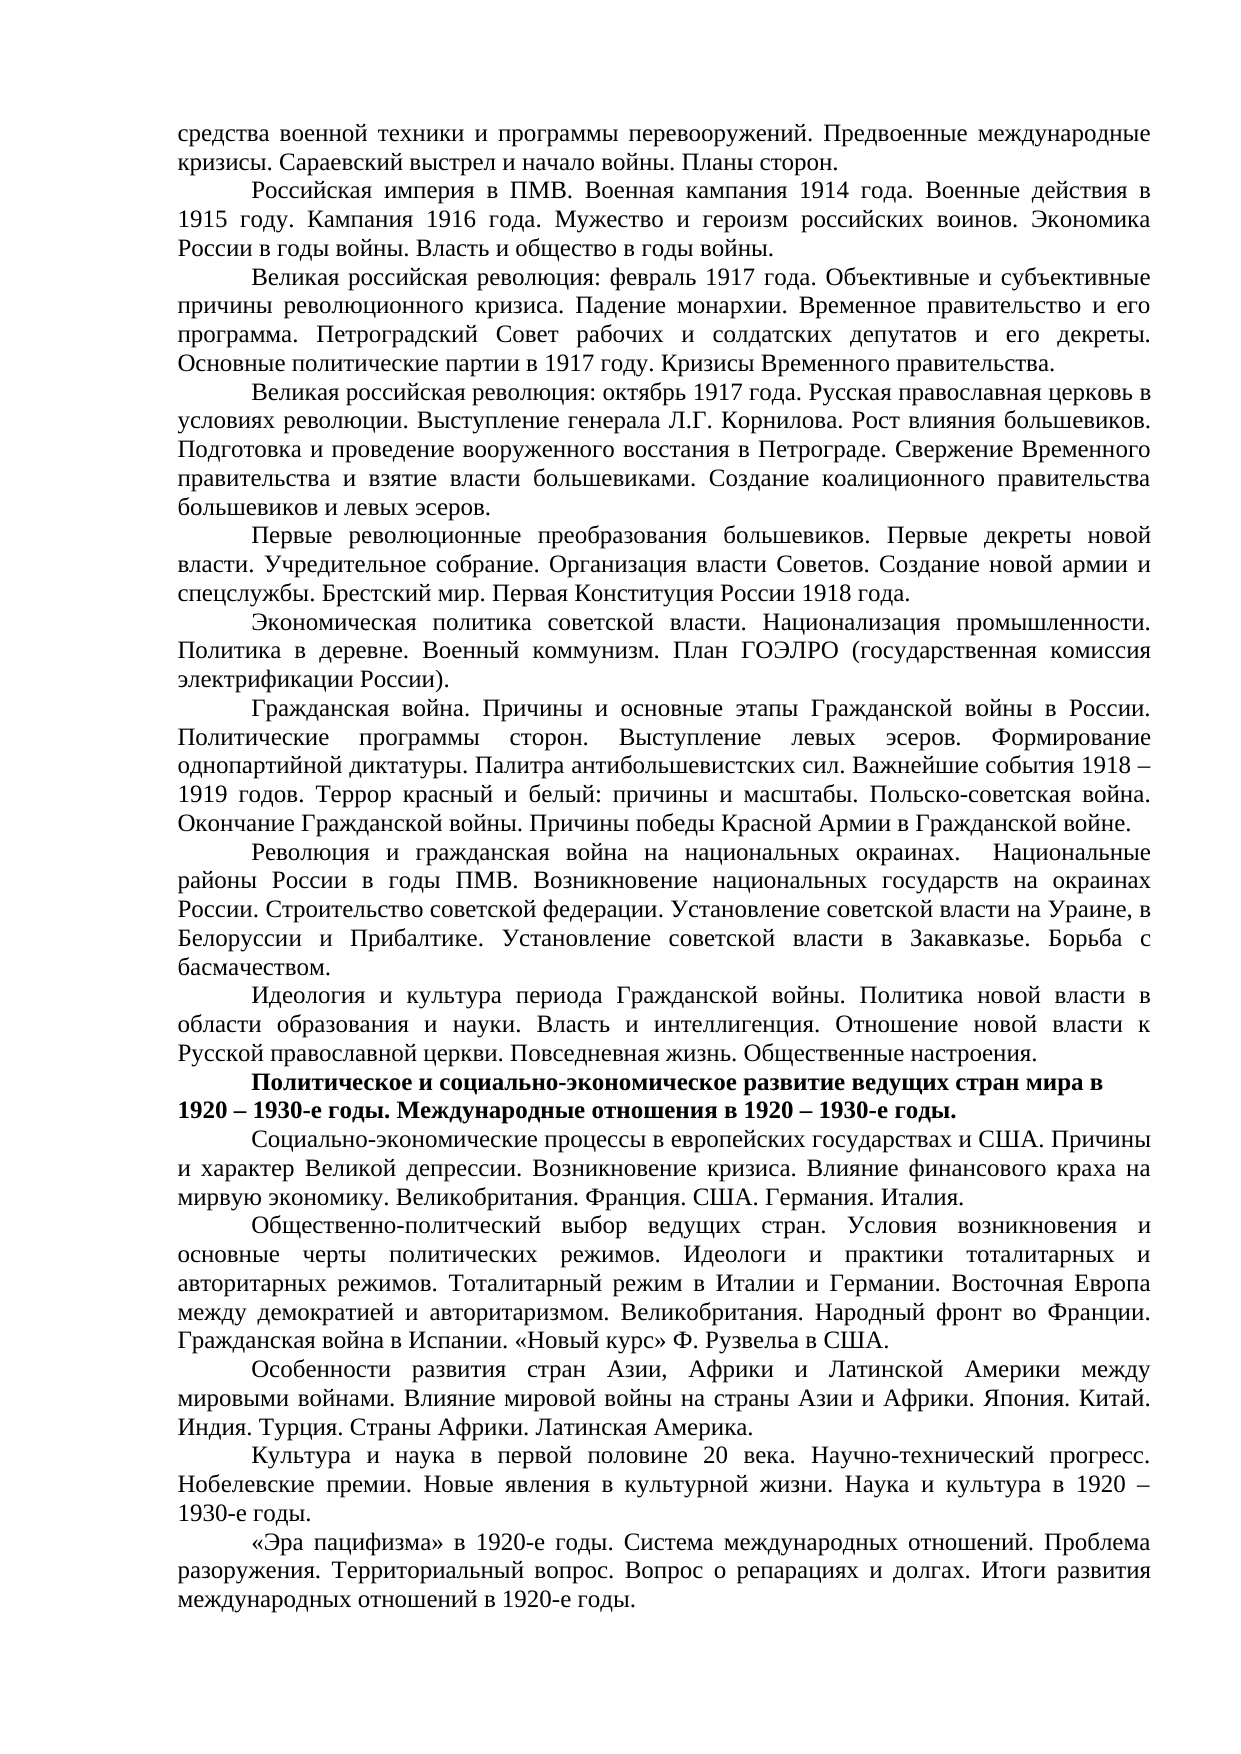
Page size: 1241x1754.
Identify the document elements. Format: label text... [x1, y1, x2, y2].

text Общественно-политческий выбор ведущих стран. Условия возникновения и основные черты политических режимов. Идеологи и практики тоталитарных и авторитарных режимов. Тоталитарный режим в Италии и Германии. Восточная Европа между демократией и авторитаризмом. Великобритания. Народный фронт во Франции. Гражданская война в Испании. «Новый курс» Ф. Рузвельа в США. [177, 1211, 1152, 1354]
text Политическое и социально-экономическое развитие ведущих стран мира в 1920 – 1930-е годы. Международные отношения в 1920 – 1930-е годы. [177, 1067, 1152, 1124]
text Гражданская война. Причины и основные этапы Гражданской войны в России. Политические программы сторон. Выступление левых эсеров. Формирование однопартийной диктатуры. Палитра антибольшевистских сил. Важнейшие события 1918 – 1919 годов. Террор красный и белый: причины и масштабы. Польско-советская война. Окончание Гражданской войны. Причины победы Красной Армии в Гражданской войне. [177, 693, 1152, 837]
text Революция и гражданская война на национальных окраинах. Национальные районы России в годы ПМВ. Возникновение национальных государств на окраинах России. Строительство советской федерации. Установление советской власти на Ураине, в Белоруссии и Прибалтике. Установление советской власти в Закавказье. Борьба с басмачеством. [177, 837, 1152, 981]
text Социально-экономические процессы в европейских государствах и США. Причины и характер Великой депрессии. Возникновение кризиса. Влияние финансового краха на мирвую экономику. Великобритания. Франция. США. Германия. Италия. [177, 1124, 1152, 1211]
text Великая российская революция: февраль 1917 года. Объективные и субъективные причины революционного кризиса. Падение монархии. Временное правительство и его программа. Петроградский Совет рабочих и солдатских депутатов и его декреты. Основные политические партии в 1917 году. Кризисы Временного правительства. [177, 262, 1152, 377]
text Экономическая политика советской власти. Национализация промышленности. Политика в деревне. Военный коммунизм. План ГОЭЛРО (государственная комиссия электрификации России). [177, 607, 1152, 693]
text Российская империя в ПМВ. Военная кампания 1914 года. Военные действия в 1915 году. Кампания 1916 года. Мужество и героизм российских воинов. Экономика России в годы войны. Власть и общество в годы войны. [177, 176, 1152, 262]
text Первые революционные преобразования большевиков. Первые декреты новой власти. Учредительное собрание. Организация власти Советов. Создание новой армии и спецслужбы. Брестский мир. Первая Конституция России 1918 года. [177, 521, 1152, 607]
text Великая российская революция: октябрь 1917 года. Русская православная церковь в условиях революции. Выступление генерала Л.Г. Корнилова. Рост влияния большевиков. Подготовка и проведение вооруженного восстания в Петрограде. Свержение Временного правительства и взятие власти большевиками. Создание коалиционного правительства большевиков и левых эсеров. [177, 377, 1152, 521]
text Идеология и культура периода Гражданской войны. Политика новой власти в области образования и науки. Власть и интеллигенция. Отношение новой власти к Русской православной церкви. Повседневная жизнь. Общественные настроения. [177, 981, 1152, 1067]
text Особенности развития стран Азии, Африки и Латинской Америки между мировыми войнами. Влияние мировой войны на страны Азии и Африки. Япония. Китай. Индия. Турция. Страны Африки. Латинская Америка. [177, 1354, 1152, 1441]
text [177, 118, 1152, 176]
text Культура и наука в первой половине 20 века. Научно-технический прогресс. Нобелевские премии. Новые явления в культурной жизни. Наука и культура в 1920 – 1930-е годы. [177, 1441, 1152, 1527]
text «Эра пацифизма» в 1920-е годы. Система международных отношений. Проблема разоружения. Территориальный вопрос. Вопрос о репарациях и долгах. Итоги развития международных отношений в 1920-е годы. [177, 1527, 1152, 1613]
